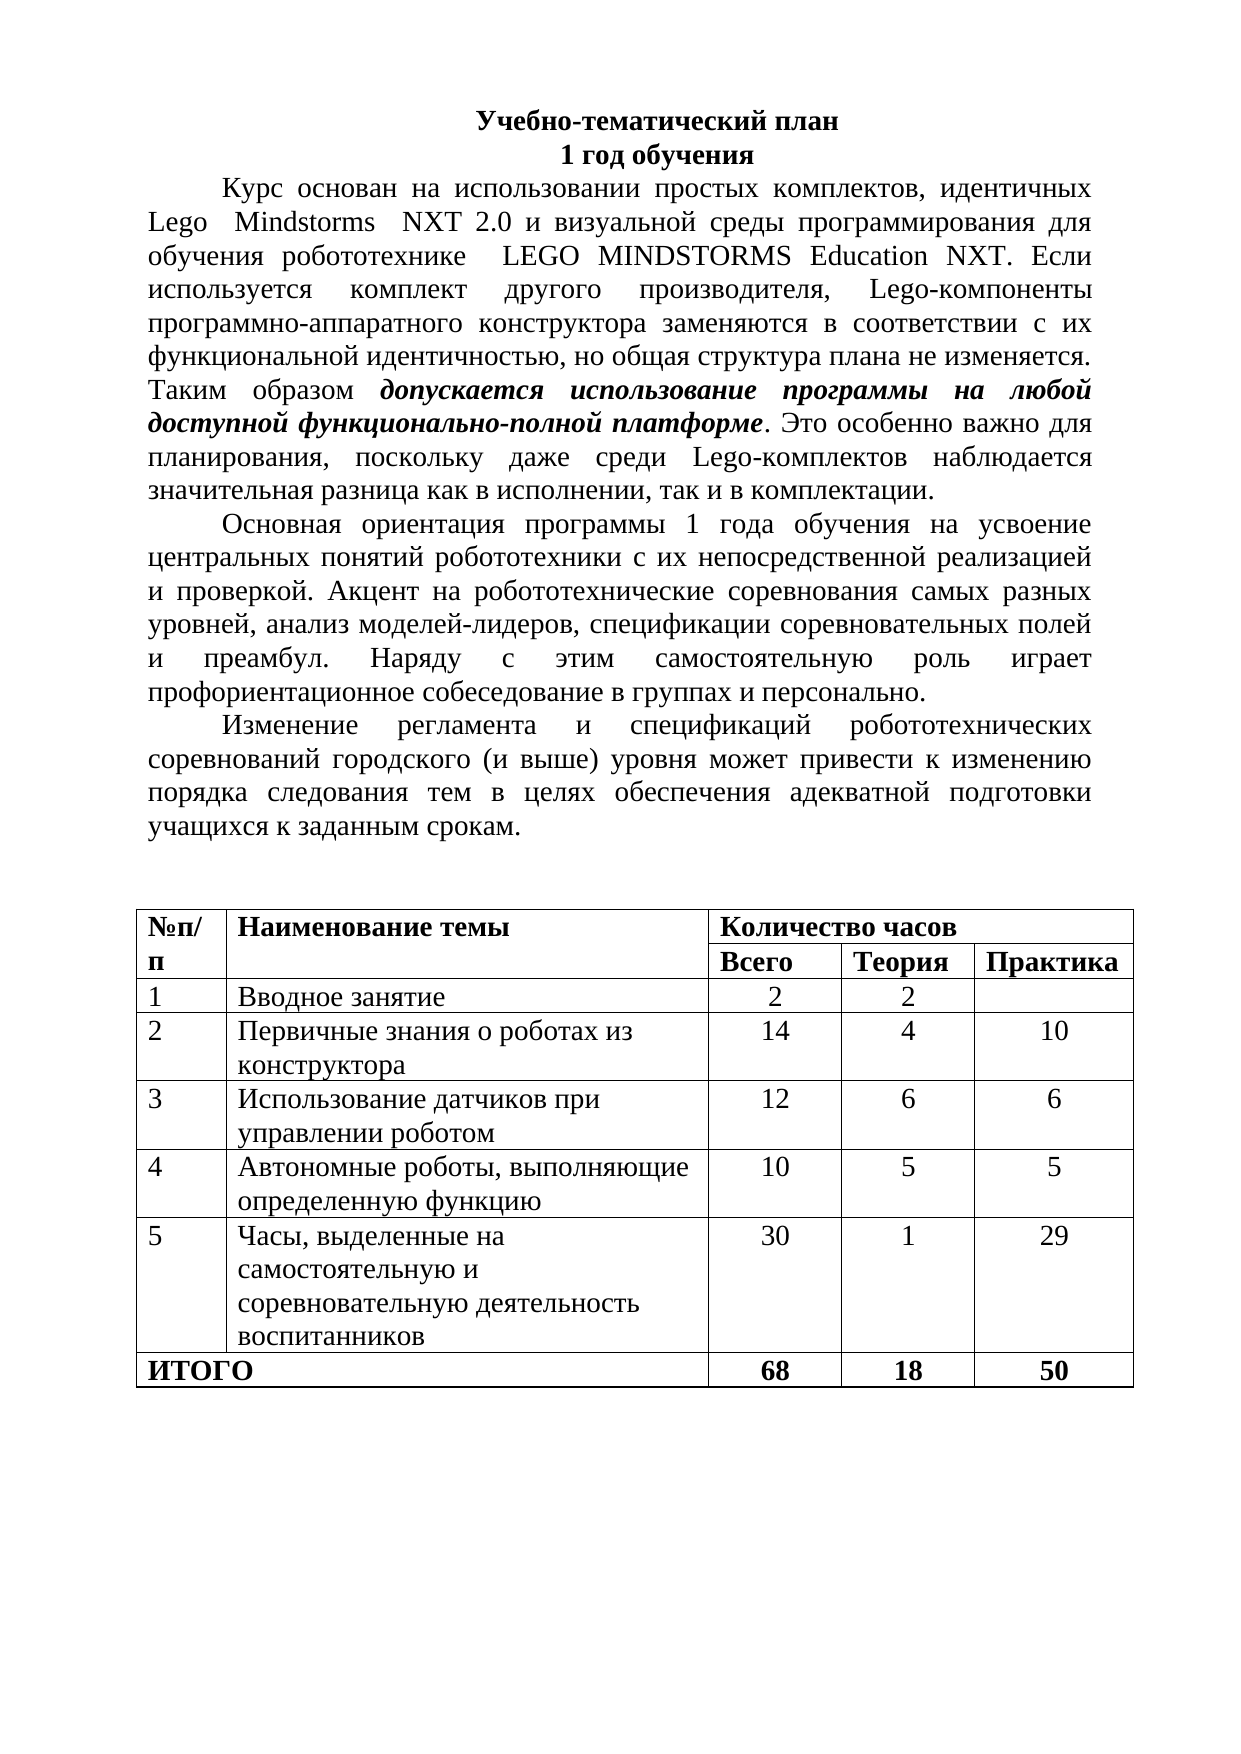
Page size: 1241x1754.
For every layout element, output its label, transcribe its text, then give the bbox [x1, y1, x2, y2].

table_header Наименование темы [227, 910, 708, 978]
table_cell 4 [137, 1150, 226, 1217]
table_cell 10 [975, 1013, 1133, 1080]
table_cell [975, 979, 1133, 1012]
table_cell 6 [975, 1081, 1133, 1148]
table_cell 14 [709, 1013, 841, 1080]
table_cell 50 [975, 1353, 1133, 1386]
table_cell 5 [842, 1150, 974, 1217]
table_cell Практика [975, 944, 1133, 978]
table_cell Часы, выделенные на самостоятельную и соревновательную деятельность воспитанников [227, 1218, 708, 1352]
table_header №п/п [137, 910, 226, 978]
table_cell 3 [137, 1081, 226, 1148]
table_cell 18 [842, 1353, 974, 1386]
table_cell 4 [842, 1013, 974, 1080]
table_cell 10 [709, 1150, 841, 1217]
table_cell 29 [975, 1218, 1133, 1352]
table_cell 1 [137, 979, 226, 1012]
table_cell 2 [137, 1013, 226, 1080]
text Учебно-тематический план [148, 103, 1092, 137]
text Основная ориентация программы 1 года обучения на усвоение центральных понятий робототехники с их непосредственной реализацией и проверкой. Акцент на робототехнические соревнования самых разных уровней, анализ моделей-лидеров, спецификации соревновательных полей и преамбул. Наряду с этим самостоятельную роль играет профориентационное собеседование в группах и персонально. [148, 506, 1092, 707]
table_cell 5 [137, 1218, 226, 1352]
table_cell 5 [975, 1150, 1133, 1217]
table_cell 68 [709, 1353, 841, 1386]
table_cell Использование датчиков при управлении роботом [227, 1081, 708, 1148]
table_cell 6 [842, 1081, 974, 1148]
table_cell 12 [709, 1081, 841, 1148]
table_header Количество часов [709, 910, 1133, 943]
table_cell Автономные роботы, выполняющие определенную функцию [227, 1150, 708, 1217]
table_cell ИТОГО [137, 1353, 708, 1386]
table_cell 2 [709, 979, 841, 1012]
text Курс основан на использовании простых комплектов, идентичных Lego Mindstorms NXT 2.0 и визуальной среды программирования для обучения робототехнике LEGO MINDSTORMS Education NXT. Если используется комплект другого производителя, Lego-компоненты программно-аппаратного конструктора заменяются в соответствии с их функциональной идентичностью, но общая структура плана не изменяется. Таким образом допускается использование программы на любой доступной функционально-полной платформе. Это особенно важно для планирования, поскольку даже среди Lego-комплектов наблюдается значительная разница как в исполнении, так и в комплектации. [148, 171, 1092, 506]
text 1 год обучения [148, 137, 1092, 171]
table_cell 30 [709, 1218, 841, 1352]
table_cell Всего [709, 944, 841, 978]
text Изменение регламента и спецификаций робототехнических соревнований городского (и выше) уровня может привести к изменению порядка следования тем в целях обеспечения адекватной подготовки учащихся к заданным срокам. [148, 707, 1092, 841]
table_cell Первичные знания о роботах из конструктора [227, 1013, 708, 1080]
table_cell Вводное занятие [227, 979, 708, 1012]
table_cell Теория [842, 944, 974, 978]
table_cell 1 [842, 1218, 974, 1352]
table_cell 2 [842, 979, 974, 1012]
